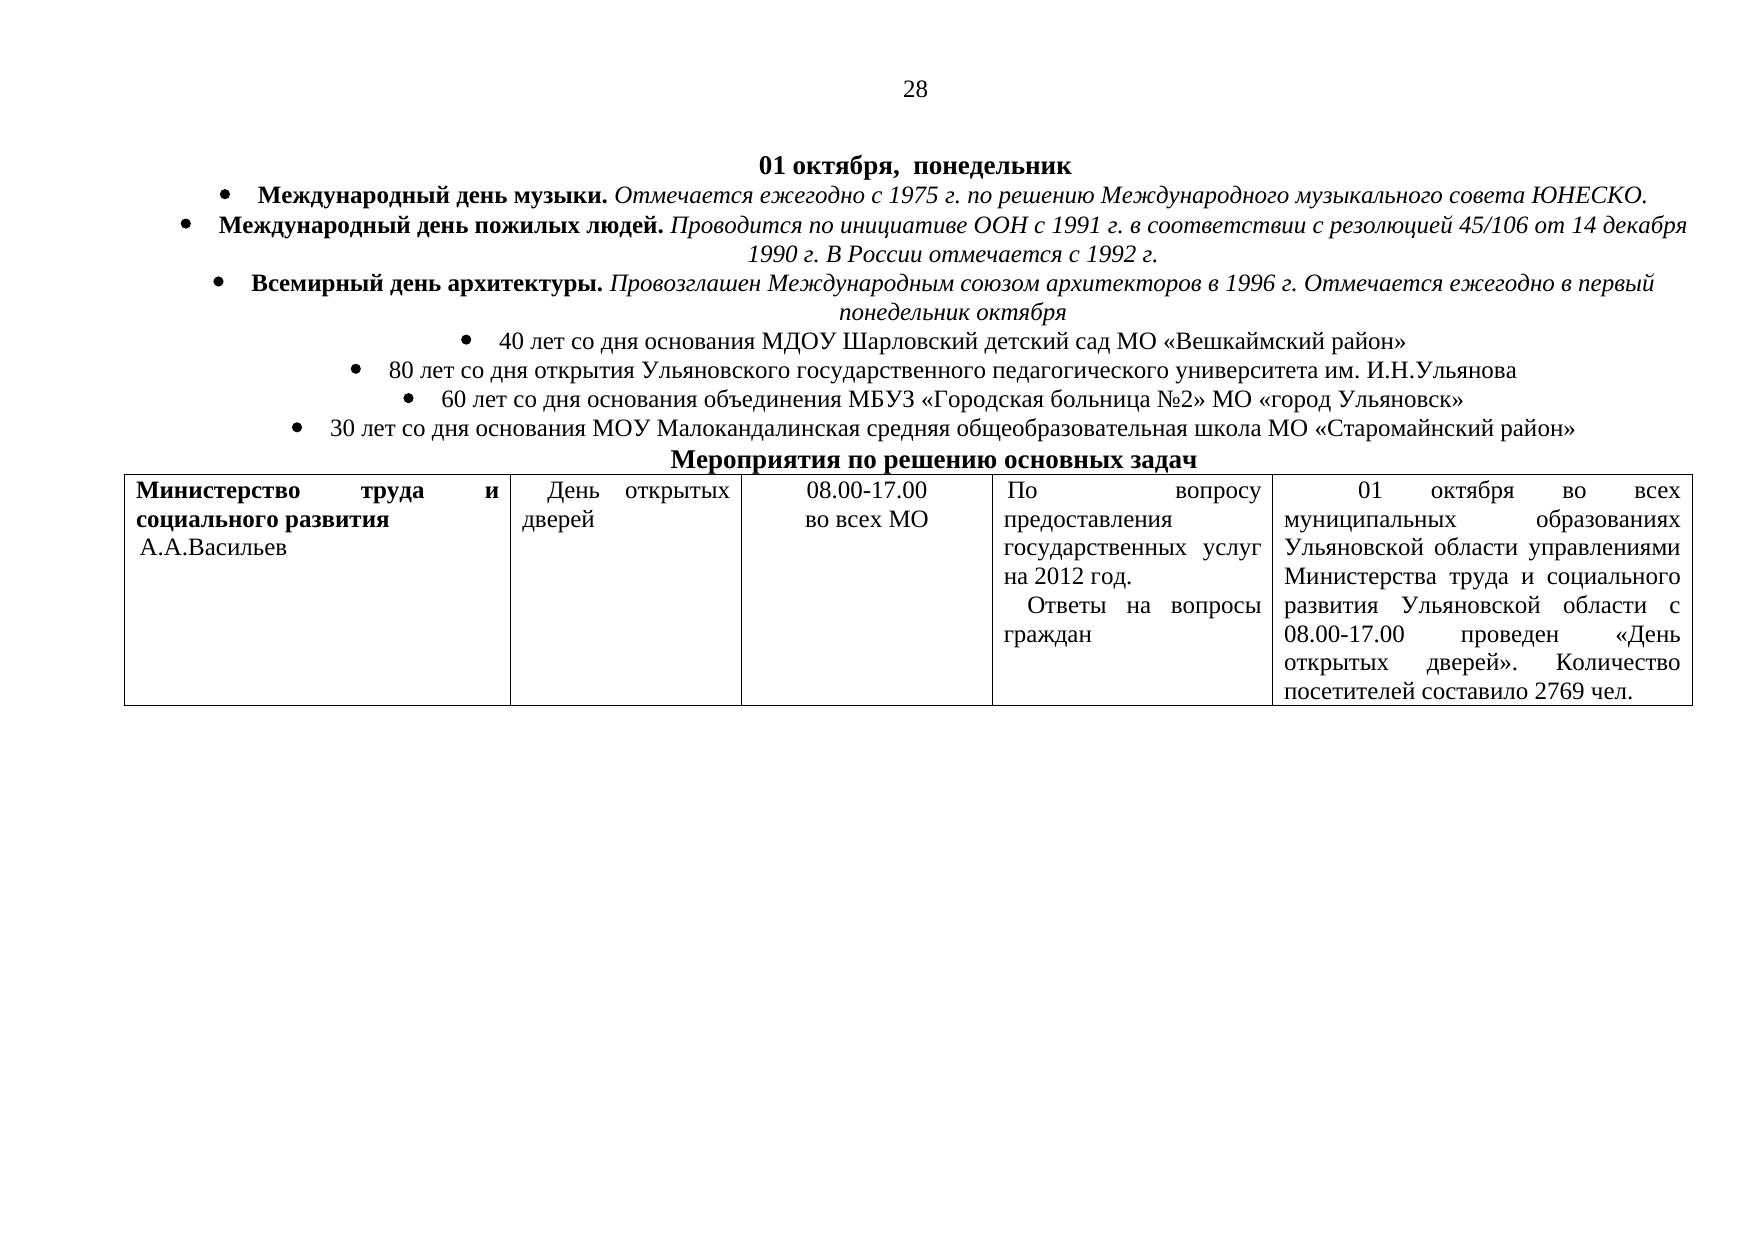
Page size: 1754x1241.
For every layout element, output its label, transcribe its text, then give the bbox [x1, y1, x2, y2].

list Международный день пожилых людей. Проводится по инициативе ООН с . в соответствии с резолюцией 45/106 от 14 декабря . В России отмечается с . [173, 210, 1695, 268]
list 30 лет со дня основания МОУ Малокандалинская средняя общеобразовательная школа МО «Старомайнский район» [173, 413, 1695, 443]
list Всемирный день архитектуры. Провозглашен Международным союзом архитекторов в . Отмечается ежегодно в первый понедельник октября [173, 268, 1695, 326]
text 01 октября, понедельник [136, 149, 1695, 180]
table_header 08.00-17.00 во всех МО [742, 475, 992, 705]
list 40 лет со дня основания МДОУ Шарловский детский сад МО «Вешкаймский район» [173, 326, 1695, 355]
text Мероприятия по решению основных задач [173, 443, 1695, 474]
table_header 01 октября во всех муниципальных образованиях Ульяновской области управлениями Министерства труда и социального развития Ульяновской области с 08.00-17.00 проведен «День открытых дверей». Количество посетителей составило 2769 чел. [1273, 475, 1692, 705]
list Международный день музыки. Отмечается ежегодно с . по решению Международного музыкального совета ЮНЕСКО. [173, 180, 1695, 210]
list 80 лет со дня открытия Ульяновского государственного педагогического университета им. И.Н.Ульянова [173, 355, 1695, 384]
table_header Министерство труда и социального развития А.А.Васильев [125, 475, 510, 705]
table_header День открытых дверей [511, 475, 741, 705]
table_header По вопросу предоставления государственных услуг на 2012 год. Ответы на вопросы граждан [993, 475, 1272, 705]
list 60 лет со дня основания объединения МБУЗ «Городская больница №2» МО «город Ульяновск» [173, 384, 1695, 413]
